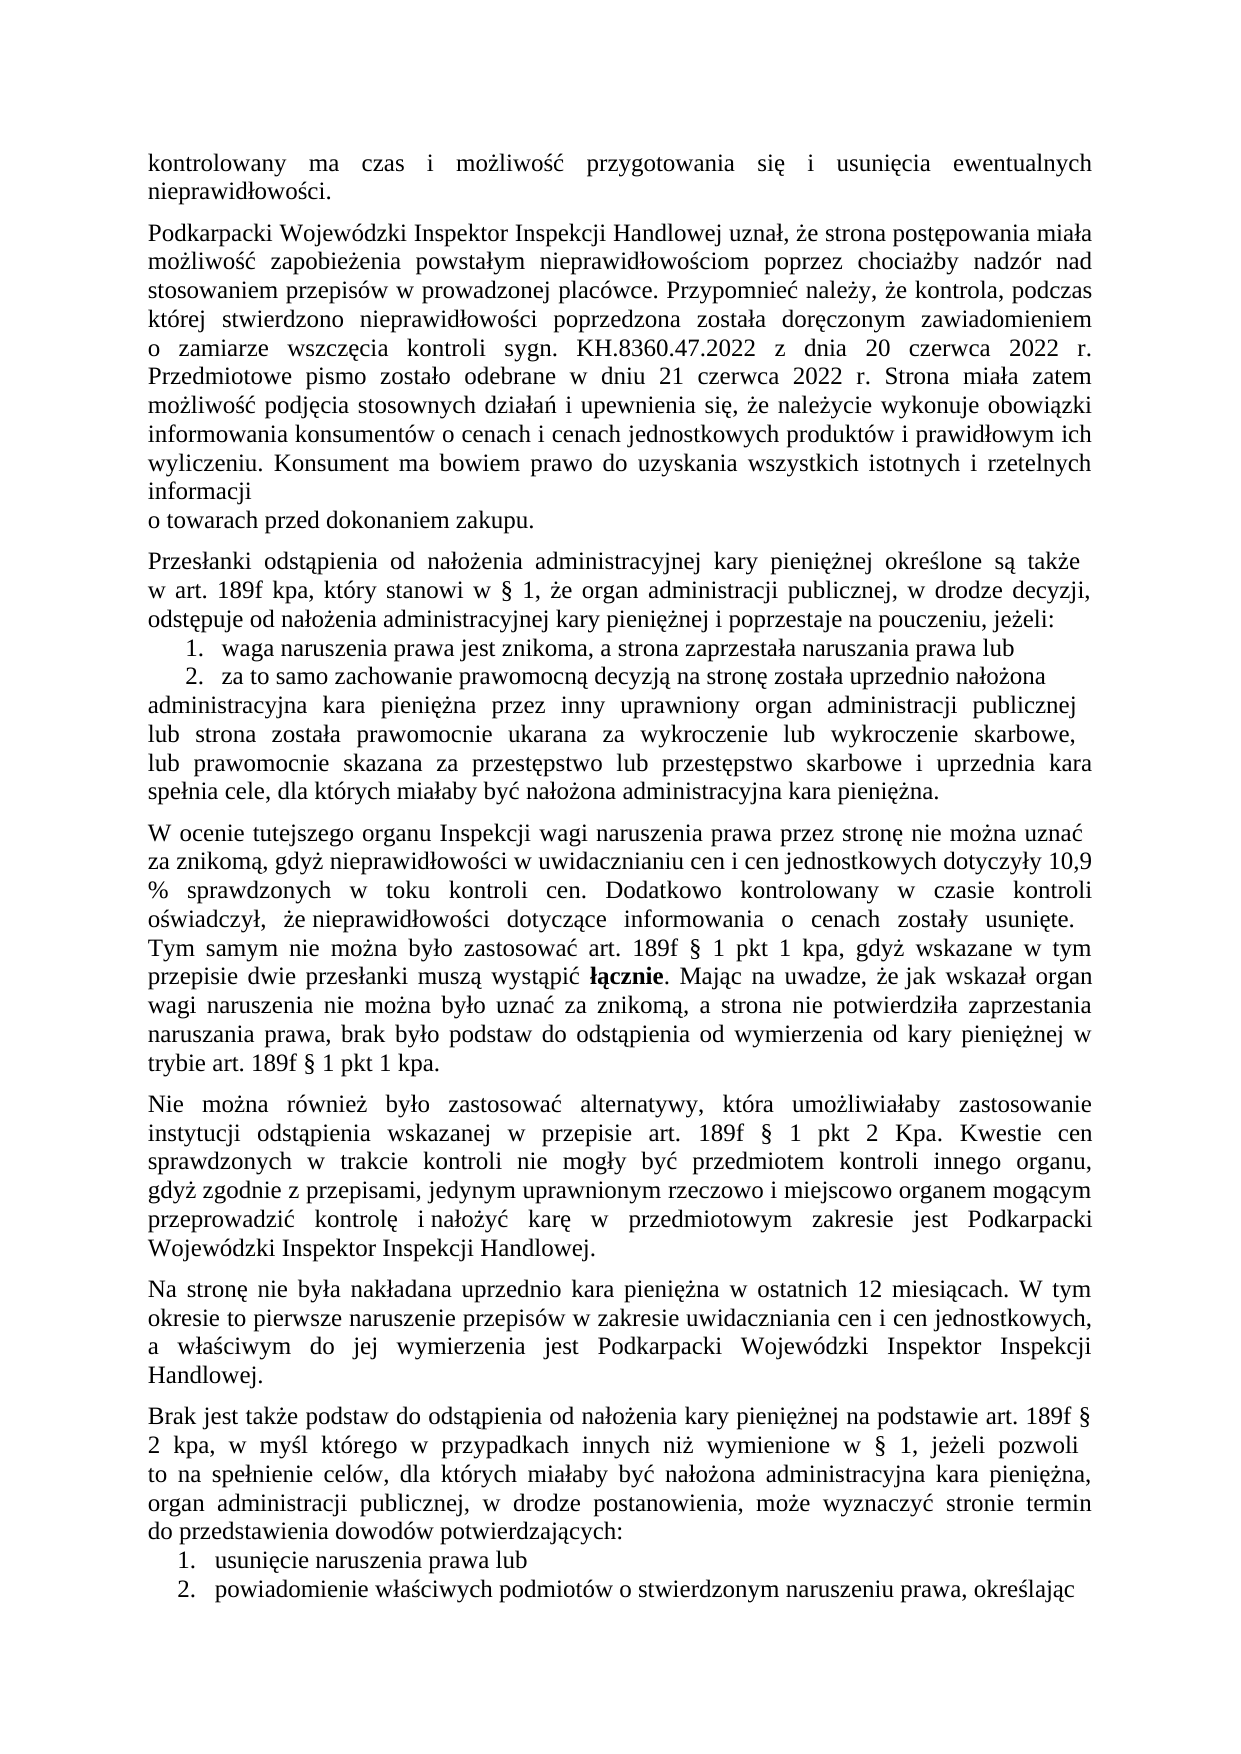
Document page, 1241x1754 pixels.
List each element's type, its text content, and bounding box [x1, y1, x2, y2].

text Na stronę nie była nakładana uprzednio kara pieniężna w ostatnich 12 miesiącach. W tym okresie to pierwsze naruszenie przepisów w zakresie uwidaczniania cen i cen jednostkowych, a właściwym do jej wymierzenia jest Podkarpacki Wojewódzki Inspektor Inspekcji Handlowej. [148, 1274, 1093, 1389]
text Podkarpacki Wojewódzki Inspektor Inspekcji Handlowej uznał, że strona postępowania miała możliwość zapobieżenia powstałym nieprawidłowościom poprzez chociażby nadzór nad stosowaniem przepisów w prowadzonej placówce. Przypomnieć należy, że kontrola, podczas której stwierdzono nieprawidłowości poprzedzona została doręczonym zawiadomieniem o zamiarze wszczęcia kontroli sygn. KH.8360.47.2022 z dnia 20 czerwca 2022 r. Przedmiotowe pismo zostało odebrane w dniu 21 czerwca 2022 r. Strona miała zatem możliwość podjęcia stosownych działań i upewnienia się, że należycie wykonuje obowiązki informowania konsumentów o cenach i cenach jednostkowych produktów i prawidłowym ich wyliczeniu. Konsument ma bowiem prawo do uzyskania wszystkich istotnych i rzetelnych informacji o towarach przed dokonaniem zakupu. [148, 218, 1093, 534]
list powiadomienie właściwych podmiotów o stwierdzonym naruszeniu prawa, określając [177, 1574, 1093, 1603]
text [148, 148, 1093, 205]
text Nie można również było zastosować alternatywy, która umożliwiałaby zastosowanie instytucji odstąpienia wskazanej w przepisie art. 189f § 1 pkt 2 Kpa. Kwestie cen sprawdzonych w trakcie kontroli nie mogły być przedmiotem kontroli innego organu, gdyż zgodnie z przepisami, jedynym uprawnionym rzeczowo i miejscowo organem mogącym przeprowadzić kontrolę i nałożyć karę w przedmiotowym zakresie jest Podkarpacki Wojewódzki Inspektor Inspekcji Handlowej. [148, 1089, 1093, 1261]
text W ocenie tutejszego organu Inspekcji wagi naruszenia prawa przez stronę nie można uznać za znikomą, gdyż nieprawidłowości w uwidacznianiu cen i cen jednostkowych dotyczyły 10,9 % sprawdzonych w toku kontroli cen. Dodatkowo kontrolowany w czasie kontroli oświadczył, że nieprawidłowości dotyczące informowania o cenach zostały usunięte. Tym samym nie można było zastosować art. 189f § 1 pkt 1 kpa, gdyż wskazane w tym przepisie dwie przesłanki muszą wystąpić łącznie. Mając na uwadze, że jak wskazał organ wagi naruszenia nie można było uznać za znikomą, a strona nie potwierdziła zaprzestania naruszania prawa, brak było podstaw do odstąpienia od wymierzenia od kary pieniężnej w trybie art. 189f § 1 pkt 1 kpa. [148, 818, 1093, 1076]
list waga naruszenia prawa jest znikoma, a strona zaprzestała naruszania prawa lub [185, 633, 1093, 661]
text administracyjna kara pieniężna przez inny uprawniony organ administracji publicznej lub strona została prawomocnie ukarana za wykroczenie lub wykroczenie skarbowe, lub prawomocnie skazana za przestępstwo lub przestępstwo skarbowe i uprzednia kara spełnia cele, dla których miałaby być nałożona administracyjna kara pieniężna. [148, 690, 1093, 805]
list za to samo zachowanie prawomocną decyzją na stronę została uprzednio nałożona [185, 661, 1093, 690]
text Przesłanki odstąpienia od nałożenia administracyjnej kary pieniężnej określone są także w art. 189f kpa, który stanowi w § 1, że organ administracji publicznej, w drodze decyzji, odstępuje od nałożenia administracyjnej kary pieniężnej i poprzestaje na pouczeniu, jeżeli: [148, 546, 1093, 633]
list usunięcie naruszenia prawa lub [177, 1545, 1093, 1574]
text Brak jest także podstaw do odstąpienia od nałożenia kary pieniężnej na podstawie art. 189f § 2 kpa, w myśl którego w przypadkach innych niż wymienione w § 1, jeżeli pozwoli to na spełnienie celów, dla których miałaby być nałożona administracyjna kara pieniężna, organ administracji publicznej, w drodze postanowienia, może wyznaczyć stronie termin do przedstawienia dowodów potwierdzających: [148, 1401, 1093, 1545]
